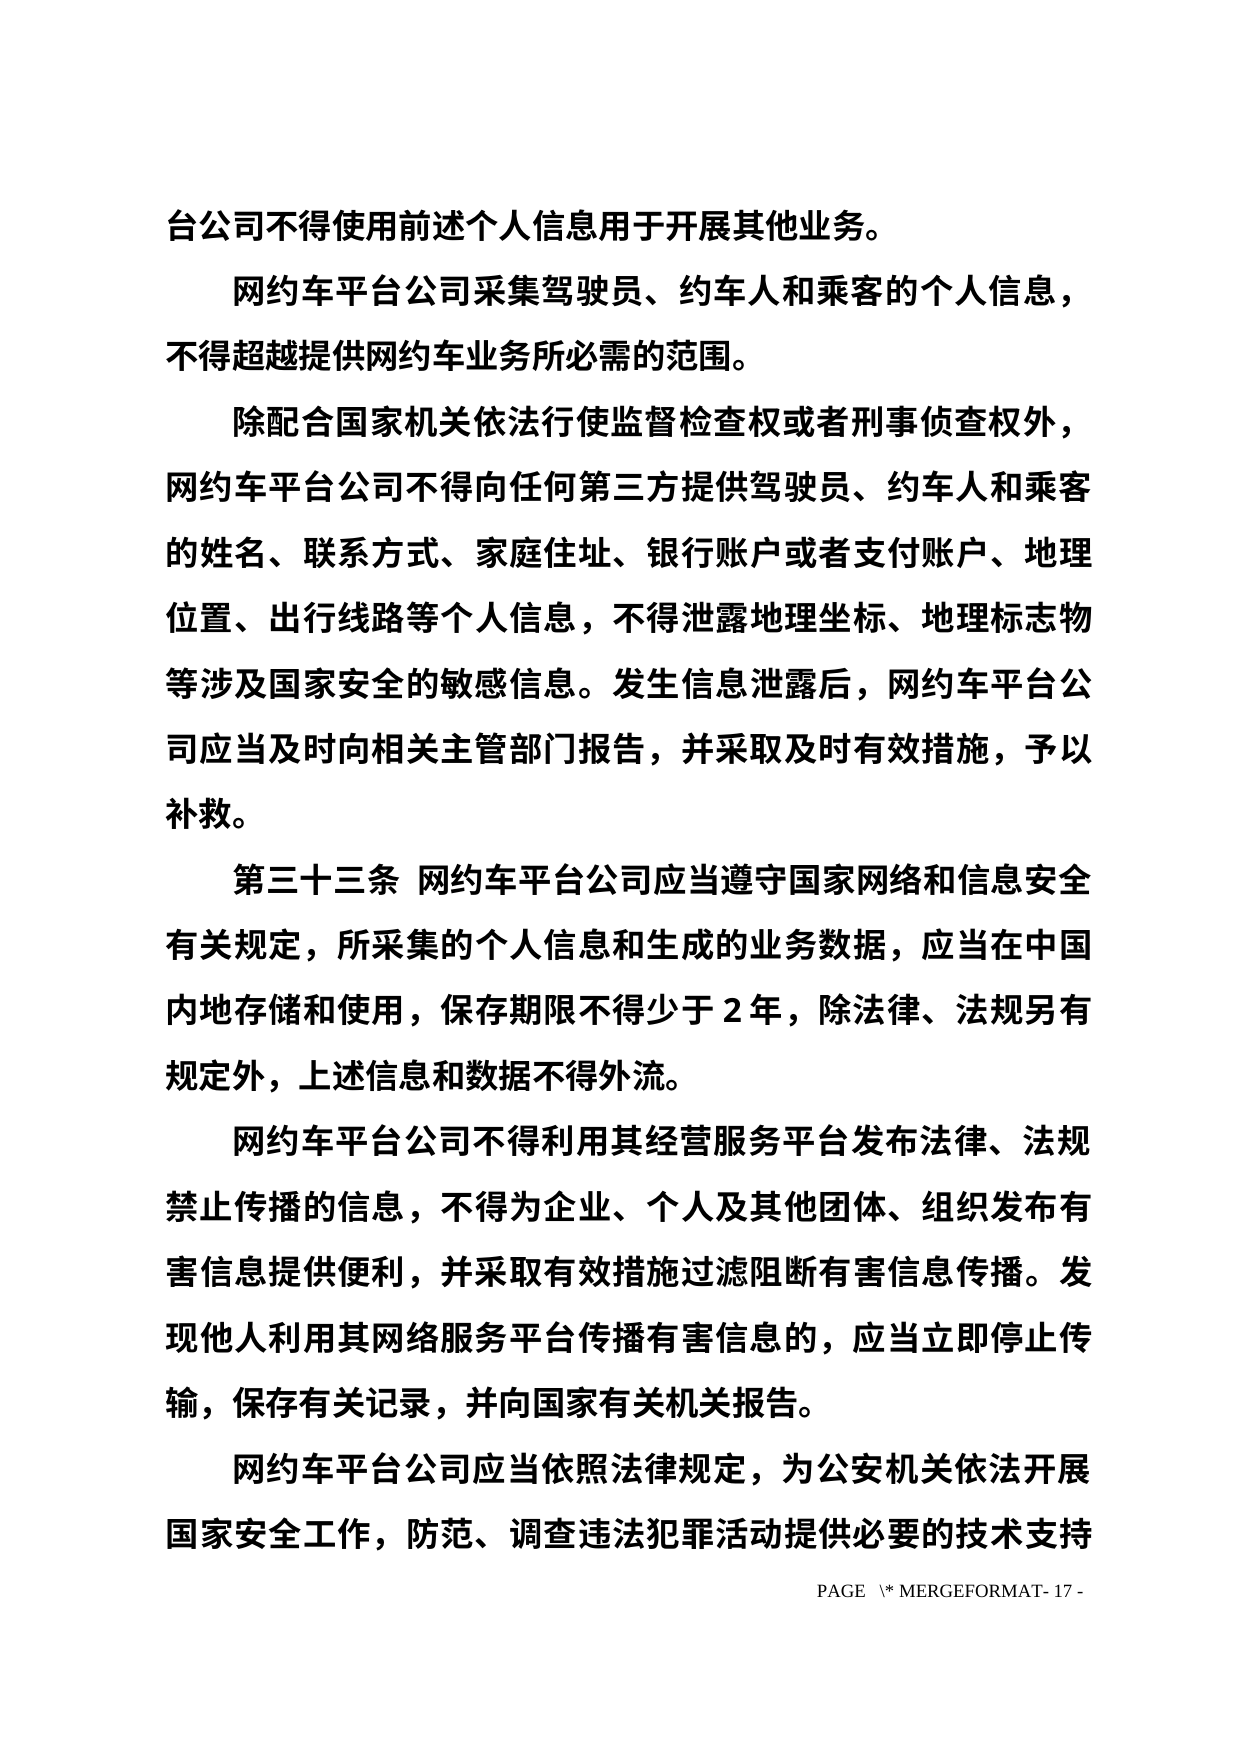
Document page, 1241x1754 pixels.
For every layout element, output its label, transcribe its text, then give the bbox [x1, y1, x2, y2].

text 除配合国家机关依法行使监督检查权或者刑事侦查权外，网约车平台公司不得向任何第三方提供驾驶员、约车人和乘客的姓名、联系方式、家庭住址、银行账户或者支付账户、地理位置、出行线路等个人信息，不得泄露地理坐标、地理标志物等涉及国家安全的敏感信息。发生信息泄露后，网约车平台公司应当及时向相关主管部门报告，并采取及时有效措施，予以补救。 [165, 387, 1092, 845]
text 网约车平台公司不得利用其经营服务平台发布法律、法规禁止传播的信息，不得为企业、个人及其他团体、组织发布有害信息提供便利，并采取有效措施过滤阻断有害信息传播。发现他人利用其网络服务平台传播有害信息的，应当立即停止传输，保存有关记录，并向国家有关机关报告。 [165, 1107, 1092, 1434]
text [165, 191, 1092, 256]
text 网约车平台公司采集驾驶员、约车人和乘客的个人信息，不得超越提供网约车业务所必需的范围。 [165, 256, 1092, 387]
text 第三十三条 网约车平台公司应当遵守国家网络和信息安全有关规定，所采集的个人信息和生成的业务数据，应当在中国内地存储和使用，保存期限不得少于2年，除法律、法规另有规定外，上述信息和数据不得外流。 [165, 845, 1092, 1107]
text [165, 1434, 1092, 1564]
